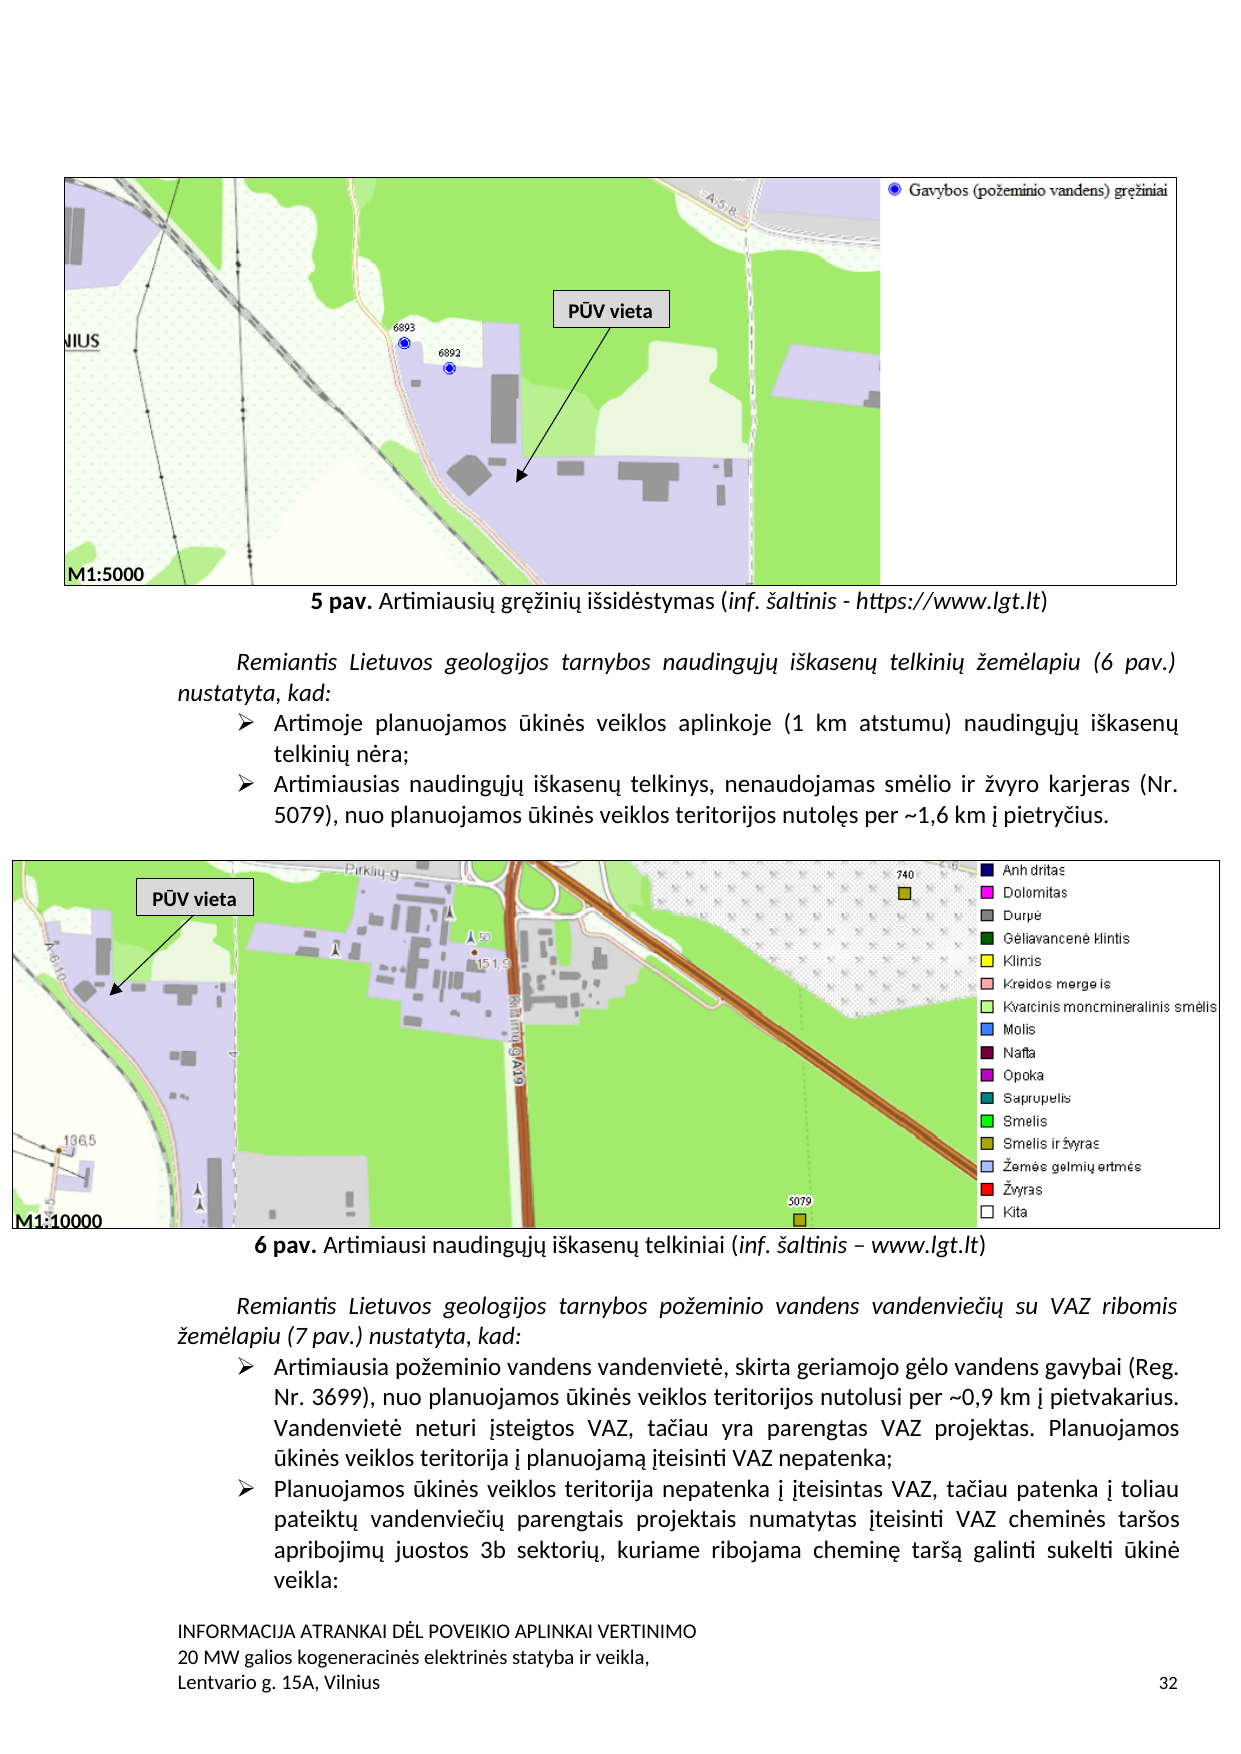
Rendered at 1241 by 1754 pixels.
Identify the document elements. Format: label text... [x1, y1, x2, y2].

text Remiantis Lietuvos geologijos tarnybos požeminio vandens vandenviečių su VAZ ribomis žemėlapiu (7 pav.) nustatyta, kad: [177, 1290, 1181, 1351]
text 6 pav. Artimiausi naudingųjų iškasenų telkiniai (inf. šaltinis – www.lgt.lt) [59, 1229, 1181, 1259]
text 5 pav. Artimiausių gręžinių išsidėstymas (inf. šaltinis - https://www.lgt.lt) [177, 585, 1181, 616]
list Artimoje planuojamos ūkinės veiklos aplinkoje (1 km atstumu) naudingųjų iškasenų telkinių nėra; [236, 707, 1181, 768]
picture [65, 178, 1176, 585]
picture [19, 1220, 29, 1228]
picture [94, 1216, 99, 1226]
picture [63, 1216, 68, 1226]
list Artimiausia požeminio vandens vandenvietė, skirta geriamojo gėlo vandens gavybai (Reg. Nr. 3699), nuo planuojamos ūkinės veiklos teritorijos nutolusi per ~0,9 km į pietvakarius. Vandenvietė neturi įsteigtos VAZ, tačiau yra parengtas VAZ projektas. Planuojamos ūkinės veiklos teritorija į planuojamą įteisinti VAZ nepatenka; [236, 1351, 1181, 1473]
picture [84, 1216, 89, 1226]
list Planuojamos ūkinės veiklos teritorija nepatenka į įteisintas VAZ, tačiau patenka į toliau pateiktų vandenviečių parengtais projektais numatytas įteisinti VAZ cheminės taršos apribojimų juostos 3b sektorių, kuriame ribojama cheminę taršą galinti sukelti ūkinė veikla: [236, 1473, 1181, 1595]
list Artimiausias naudingųjų iškasenų telkinys, nenaudojamas smėlio ir žvyro karjeras (Nr. 5079), nuo planuojamos ūkinės veiklos teritorijos nutolęs per ~1,6 km į pietryčius. [236, 768, 1181, 829]
text Remiantis Lietuvos geologijos tarnybos naudingųjų iškasenų telkinių žemėlapiu (6 pav.) nustatyta, kad: [177, 646, 1181, 707]
picture [13, 861, 1219, 1228]
picture [73, 1216, 78, 1226]
